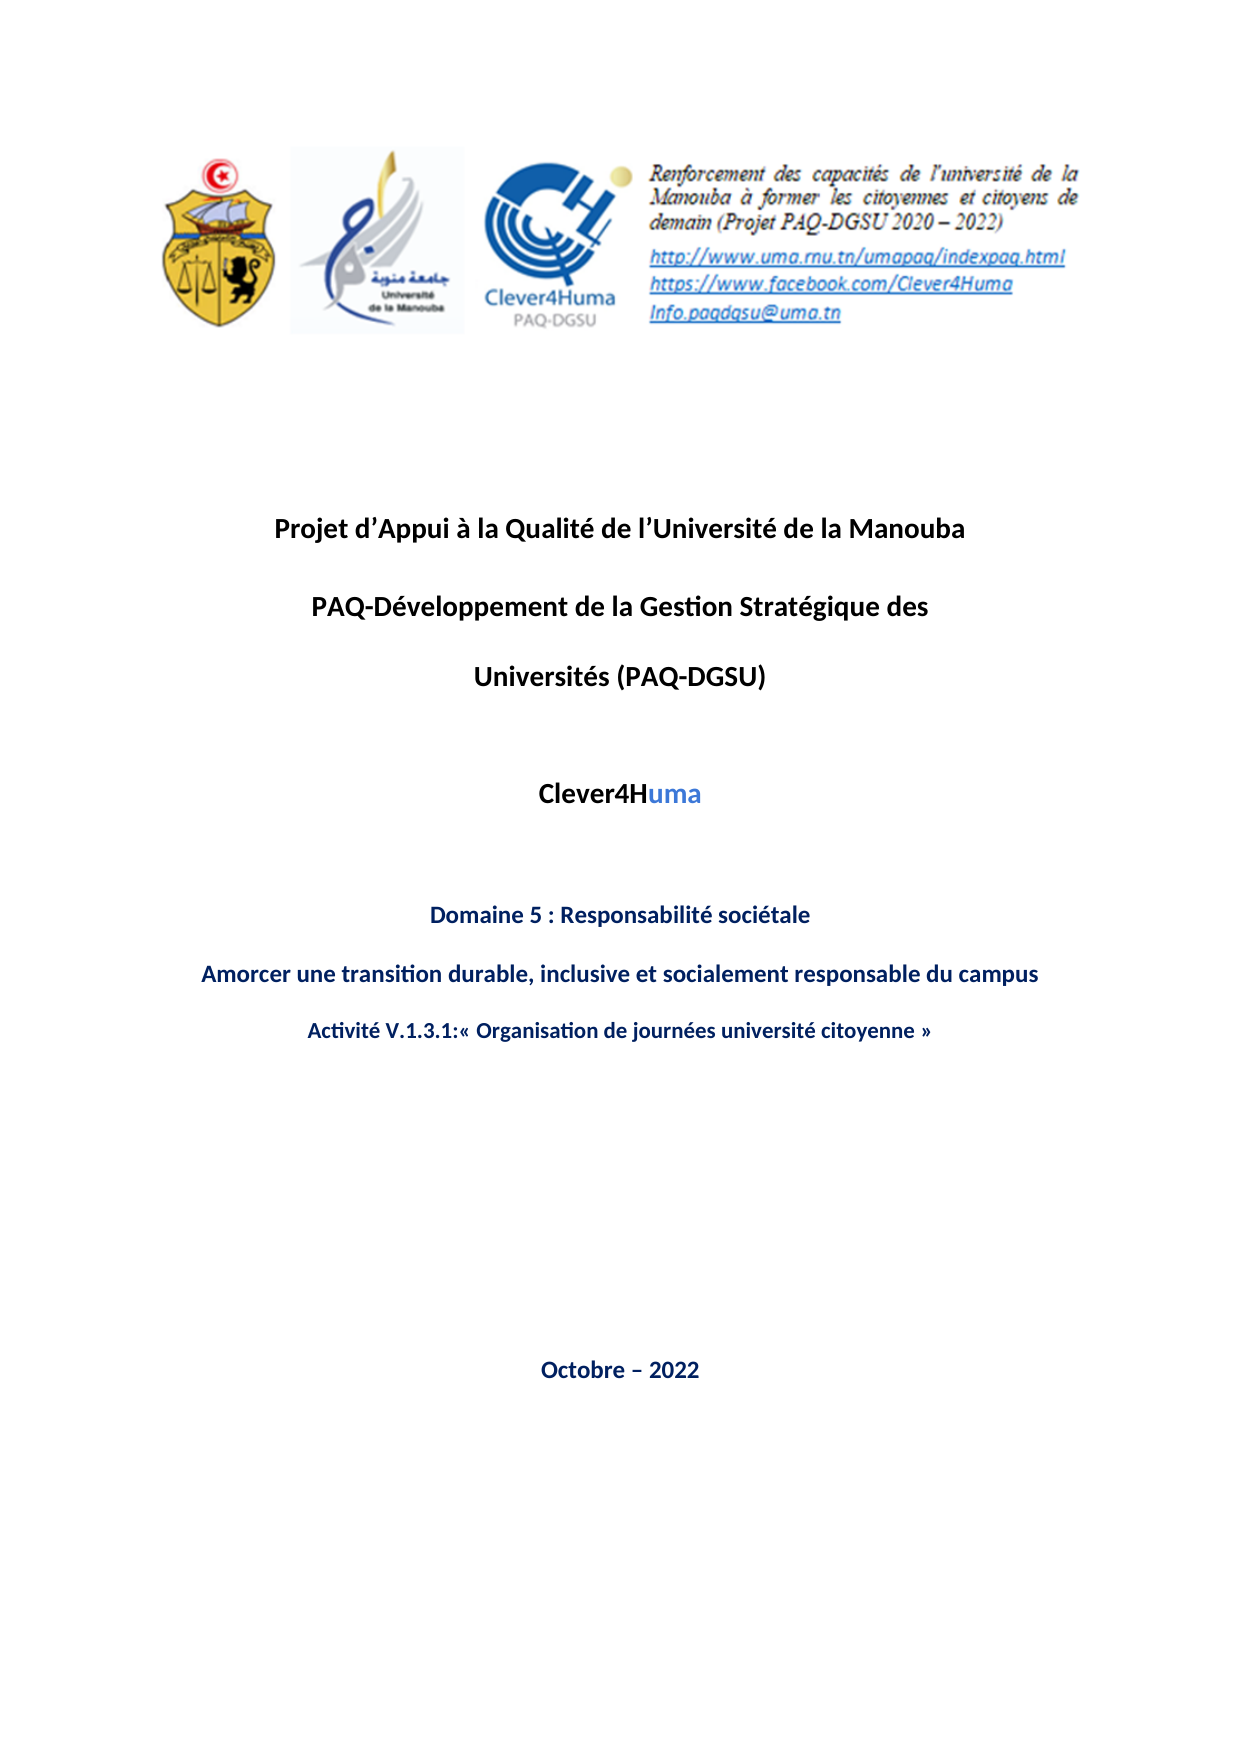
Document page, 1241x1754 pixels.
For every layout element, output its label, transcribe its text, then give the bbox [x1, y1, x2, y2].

picture [147, 145, 1093, 350]
text Projet d’Appui à la Qualité de l’Université de la Manouba [148, 510, 1093, 546]
text PAQ-Développement de la Gestion Stratégique des [148, 588, 1093, 624]
text Activité V.1.3.1:« Organisation de journées université citoyenne » [148, 1016, 1093, 1044]
text Amorcer une transition durable, inclusive et socialement responsable du campus [148, 958, 1093, 988]
text Universités (PAQ-DGSU) [148, 658, 1093, 694]
text Clever4Huma [148, 775, 1093, 811]
text Octobre – 2022 [148, 1354, 1093, 1384]
text Domaine 5 : Responsabilité sociétale [148, 899, 1093, 930]
